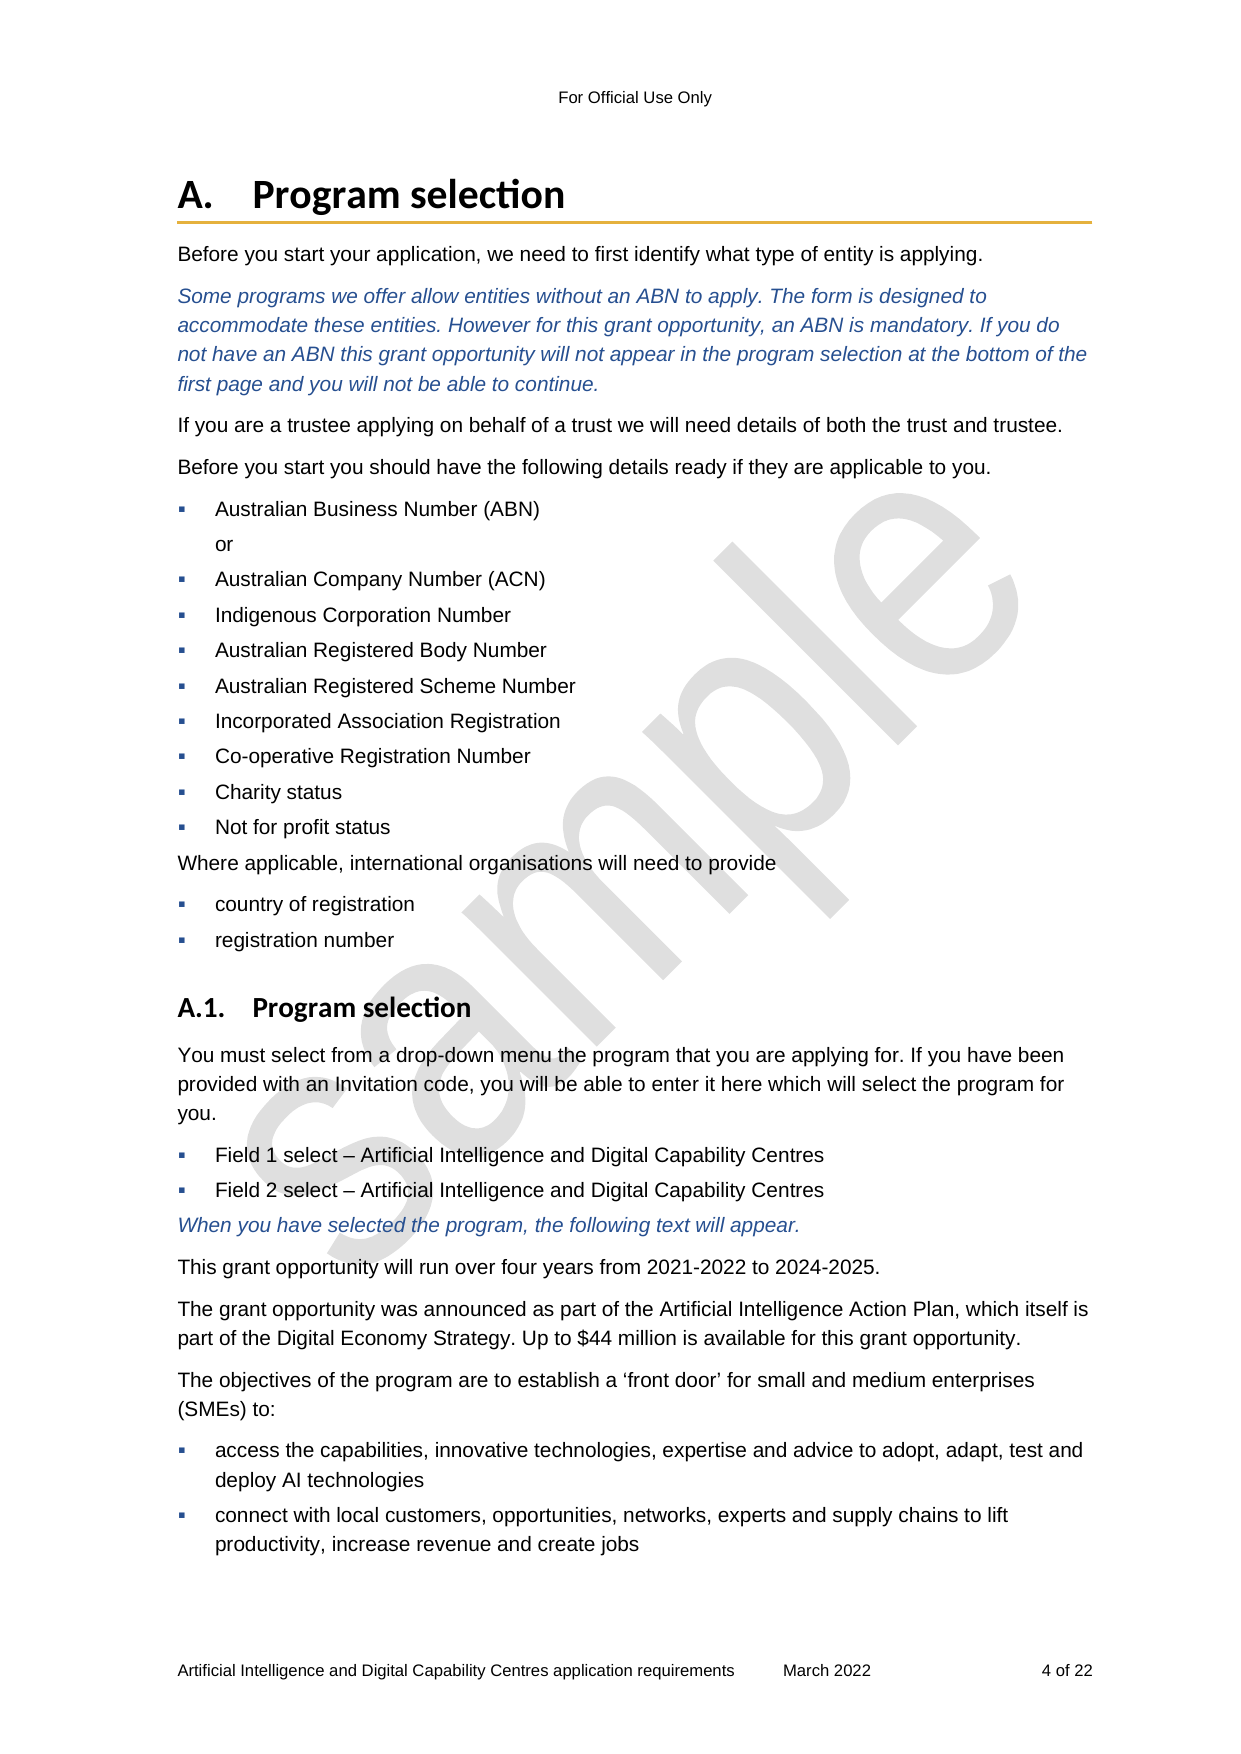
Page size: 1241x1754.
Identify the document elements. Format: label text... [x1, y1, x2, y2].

list Australian Registered Scheme Number [177, 668, 1092, 697]
list Australian Registered Body Number [177, 633, 1092, 662]
text Some programs we offer allow entities without an ABN to apply. The form is designed to accommodate these entities. However for this grant opportunity, an ABN is mandatory. If you do not have an ABN this grant opportunity will not appear in the program selection at the bottom of the first page and you will not be able to continue. [177, 279, 1092, 395]
list Field 2 select – Artificial Intelligence and Digital Capability Centres [177, 1173, 1092, 1202]
list Australian Business Number (ABN) [177, 491, 1092, 520]
list connect with local customers, opportunities, networks, experts and supply chains to lift productivity, increase revenue and create jobs [177, 1498, 1092, 1556]
text You must select from a drop-down menu the program that you are applying for. If you have been provided with an Invitation code, you will be able to enter it here which will select the program for you. [177, 1037, 1092, 1125]
text Before you start your application, we need to first identify what type of entity is applying. [177, 237, 1092, 266]
list or [215, 527, 1092, 556]
text Where applicable, international organisations will need to provide [177, 845, 1092, 874]
list Field 1 select – Artificial Intelligence and Digital Capability Centres [177, 1137, 1092, 1166]
list Incorporated Association Registration [177, 704, 1092, 733]
list Charity status [177, 774, 1092, 804]
text This grant opportunity will run over four years from 2021-2022 to 2024-2025. [177, 1250, 1092, 1279]
text If you are a trustee applying on behalf of a trust we will need details of both the trust and trustee. [177, 408, 1092, 437]
text The grant opportunity was announced as part of the Artificial Intelligence Action Plan, which itself is part of the Digital Economy Strategy. Up to $44 million is available for this grant opportunity. [177, 1291, 1092, 1350]
list registration number [177, 922, 1092, 952]
list country of registration [177, 887, 1092, 916]
subtitle Program selection [177, 168, 1092, 221]
subtitle Program selection [177, 989, 1092, 1025]
text The objectives of the program are to establish a ‘front door’ for small and medium enterprises (SMEs) to: [177, 1362, 1092, 1421]
text When you have selected the program, the following text will appear. [177, 1208, 1092, 1237]
list Australian Company Number (ACN) [177, 562, 1092, 591]
list Co-operative Registration Number [177, 739, 1092, 768]
list Not for profit status [177, 810, 1092, 839]
text Before you start you should have the following details ready if they are applicable to you. [177, 449, 1092, 479]
list access the capabilities, innovative technologies, expertise and advice to adopt, adapt, test and deploy AI technologies [177, 1433, 1092, 1491]
list Indigenous Corporation Number [177, 597, 1092, 627]
